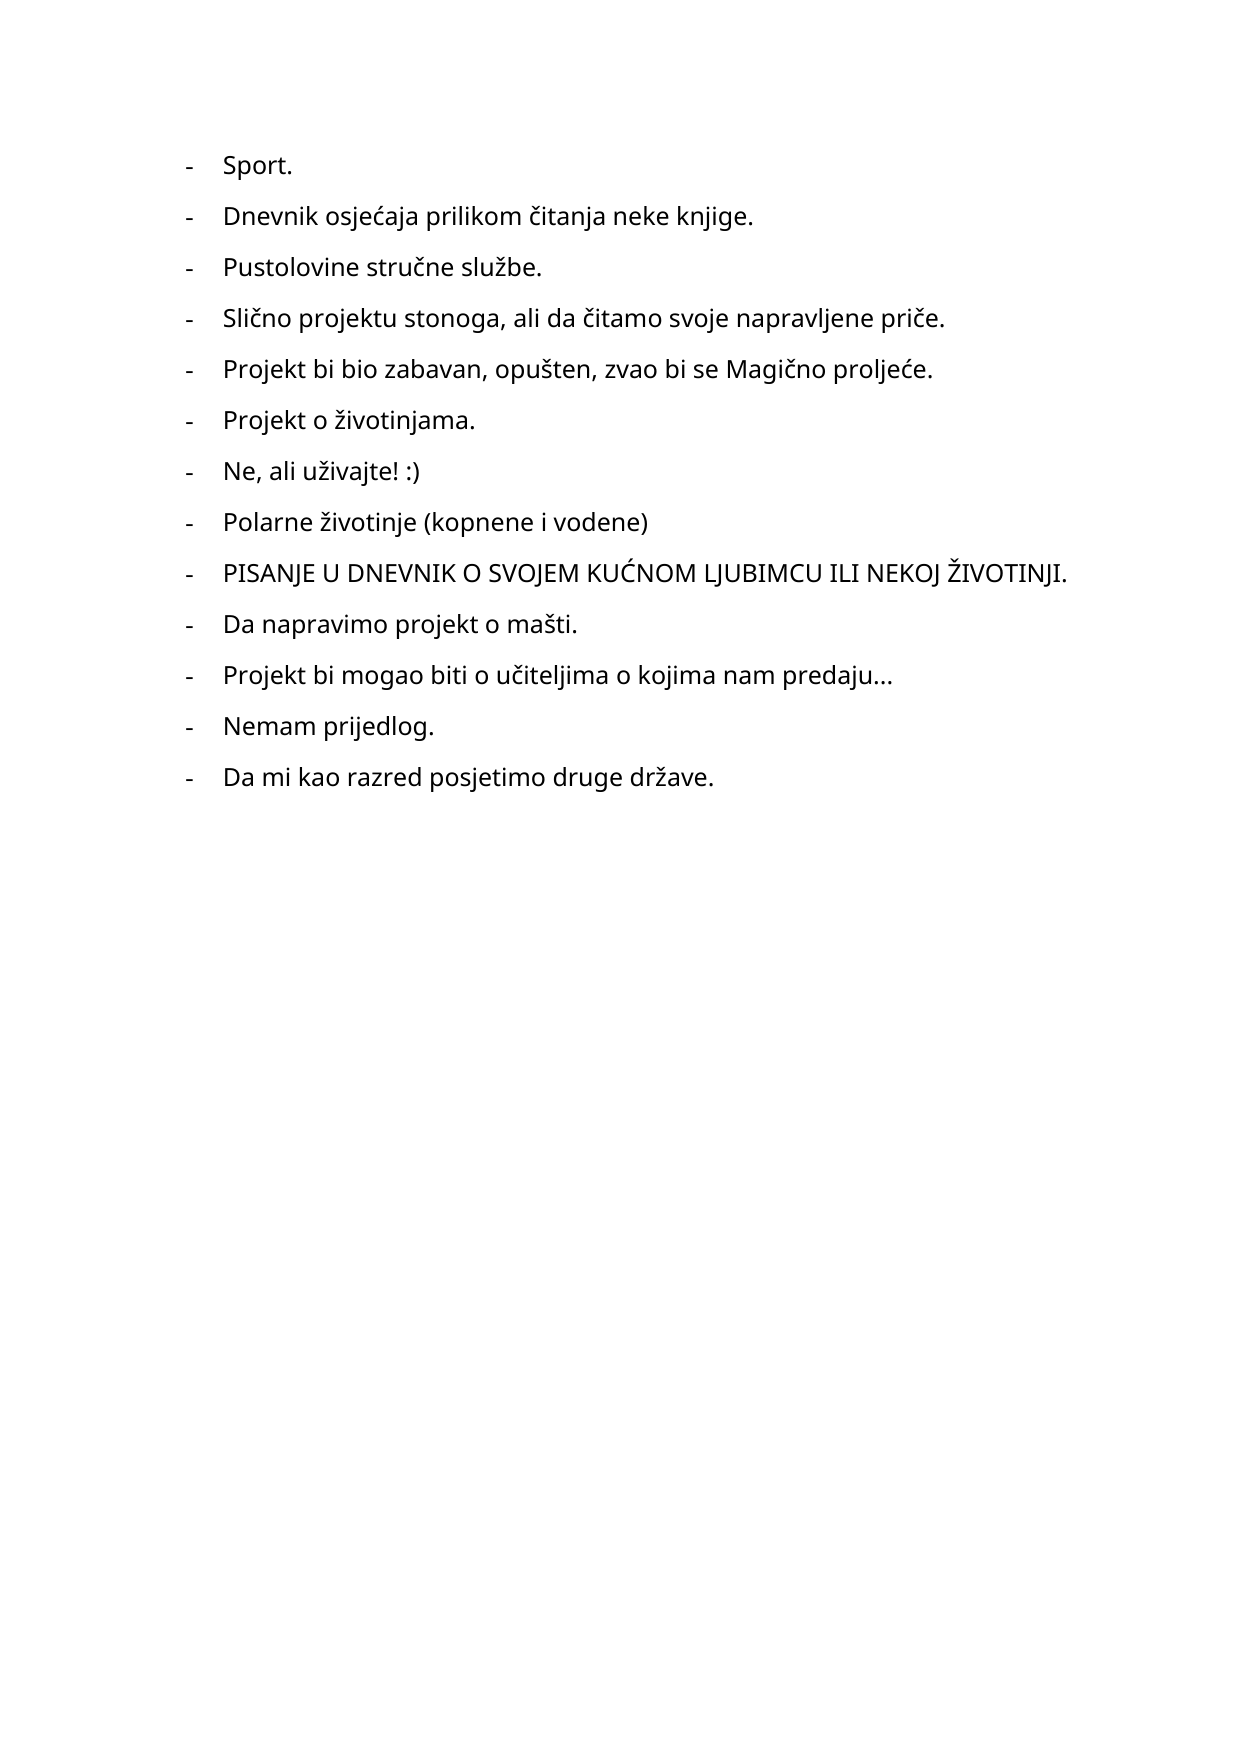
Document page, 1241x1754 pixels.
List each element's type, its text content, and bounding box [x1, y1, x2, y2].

list Slično projektu stonoga, ali da čitamo svoje napravljene priče. [185, 301, 1093, 335]
list Projekt bi bio zabavan, opušten, zvao bi se Magično proljeće. [185, 352, 1093, 386]
list Polarne životinje (kopnene i vodene) [185, 505, 1093, 539]
list PISANJE U DNEVNIK O SVOJEM KUĆNOM LJUBIMCU ILI NEKOJ ŽIVOTINJI. [185, 556, 1093, 590]
list Projekt bi mogao biti o učiteljima o kojima nam predaju... [185, 658, 1093, 692]
list Dnevnik osjećaja prilikom čitanja neke knjige. [185, 199, 1093, 233]
list Sport. [185, 148, 1093, 182]
list Da napravimo projekt o mašti. [185, 607, 1093, 641]
list Ne, ali uživajte! :) [185, 454, 1093, 488]
list Da mi kao razred posjetimo druge države. [185, 760, 1093, 794]
list Nemam prijedlog. [185, 709, 1093, 743]
list Pustolovine stručne službe. [185, 250, 1093, 284]
list Projekt o životinjama. [185, 403, 1093, 437]
